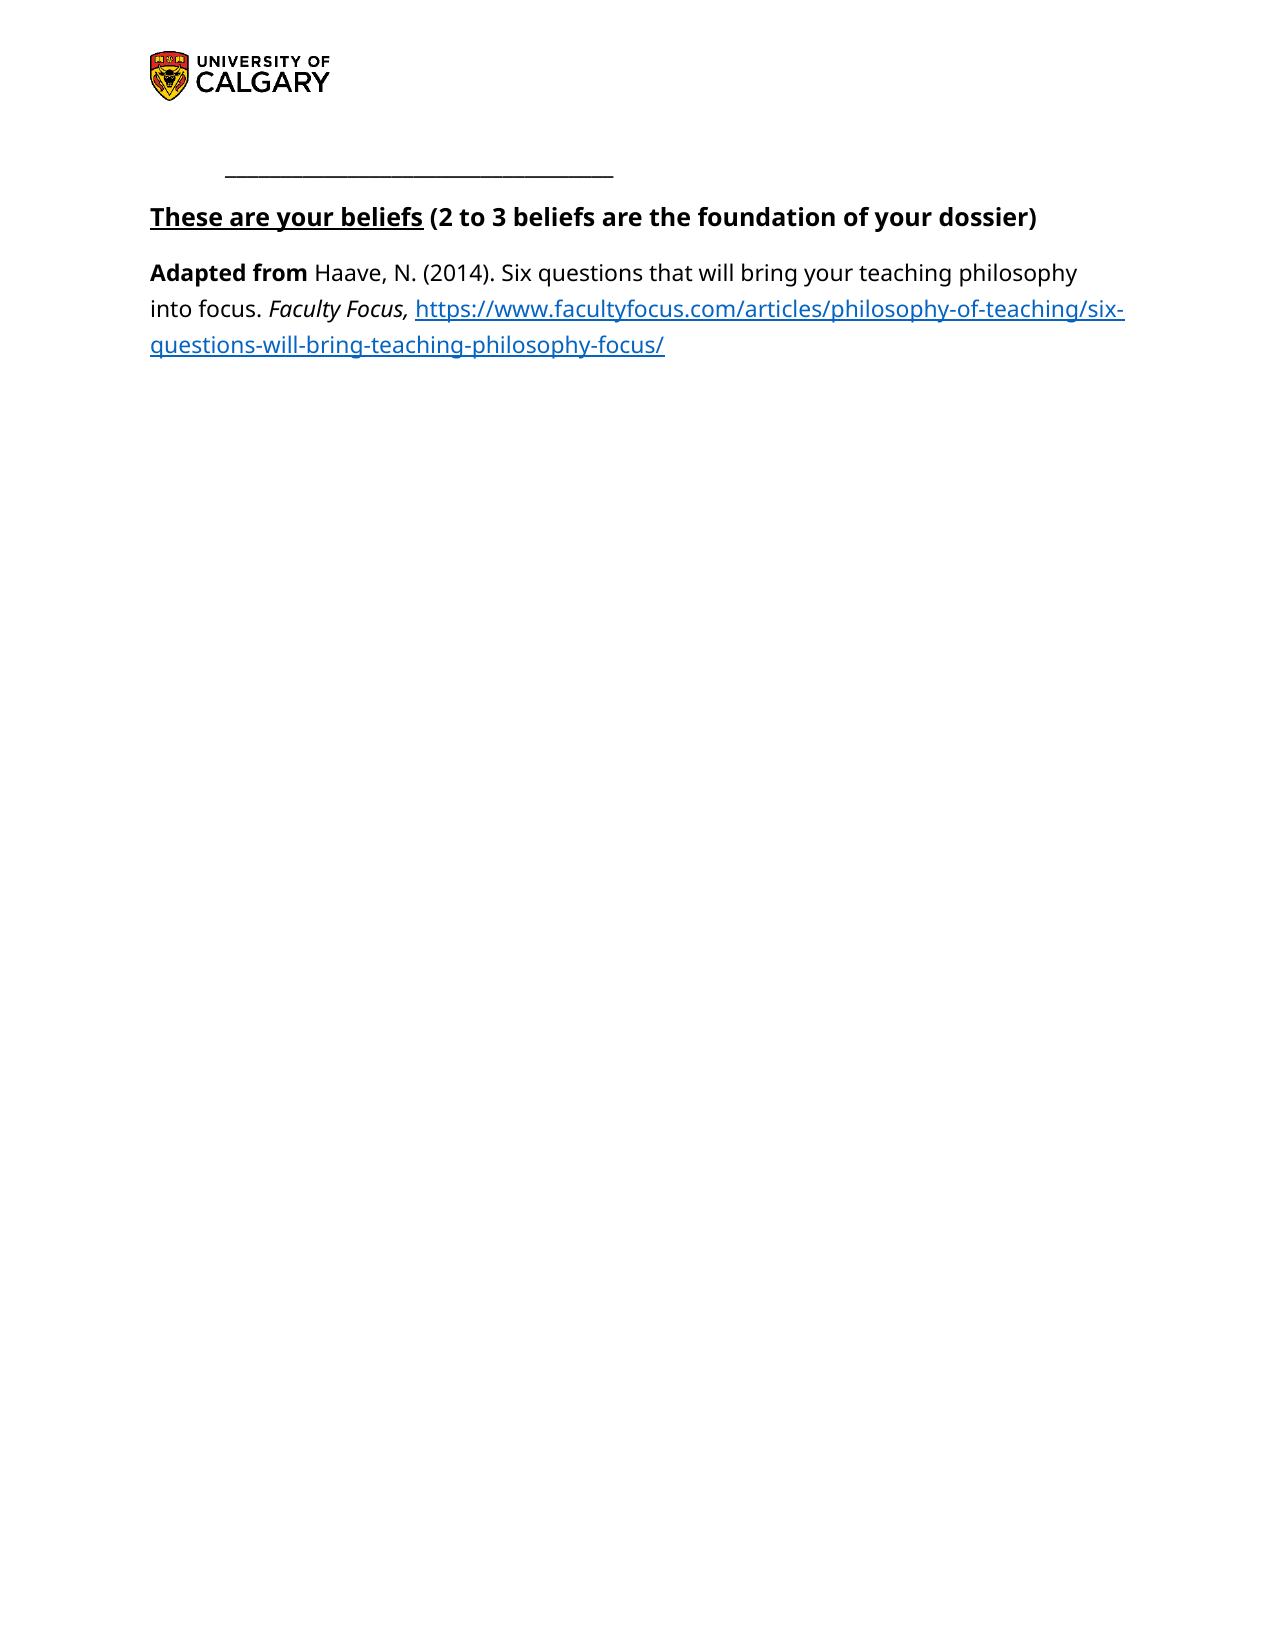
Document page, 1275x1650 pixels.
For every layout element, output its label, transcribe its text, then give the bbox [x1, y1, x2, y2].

text These are your beliefs (2 to 3 beliefs are the foundation of your dossier) [150, 201, 1125, 232]
picture [150, 51, 330, 101]
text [150, 150, 1125, 181]
text Adapted from Haave, N. (2014). Six questions that will bring your teaching philosophy into focus. Faculty Focus, https://www.facultyfocus.com/articles/philosophy-of-teaching/six-questions-will-bring-teaching-philosophy-focus/ [150, 257, 1125, 360]
